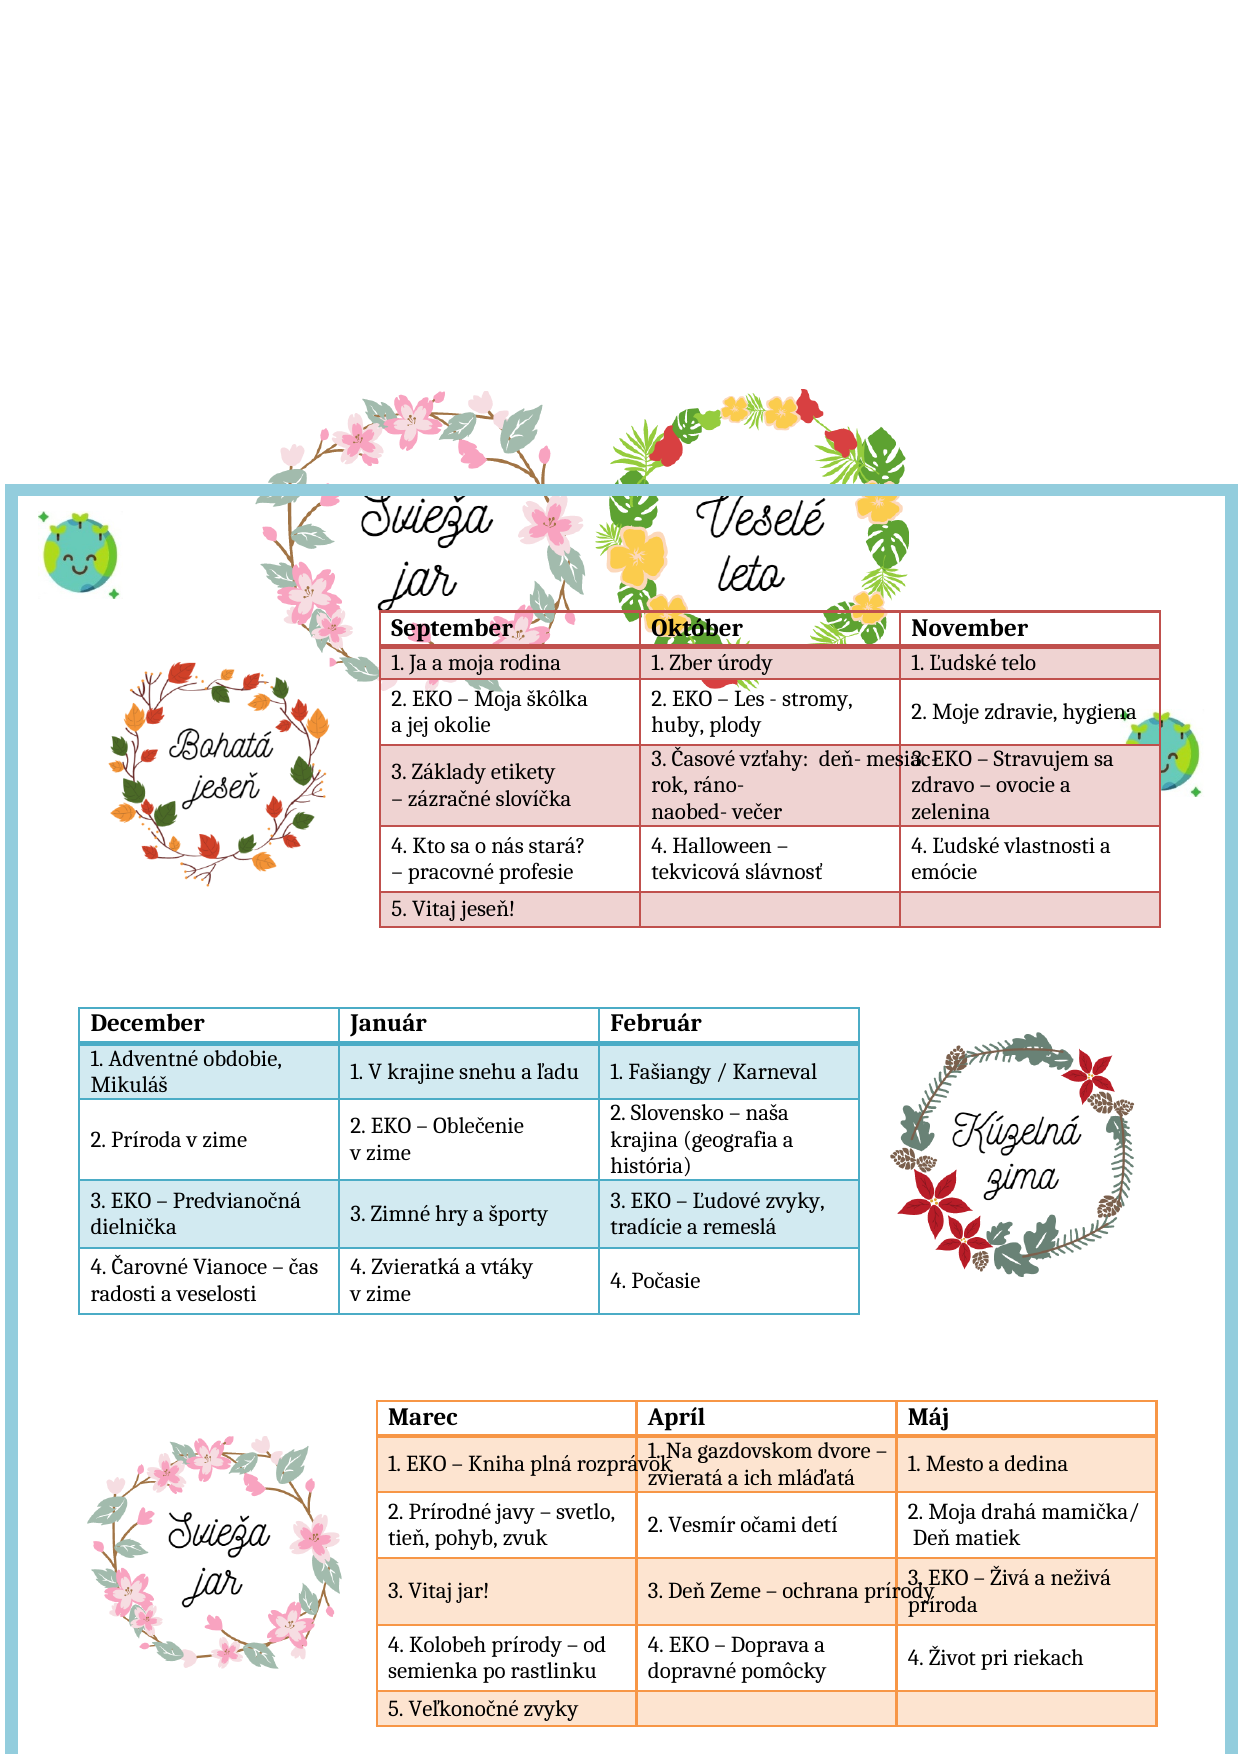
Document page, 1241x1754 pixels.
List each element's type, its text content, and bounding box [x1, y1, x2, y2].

table_cell 4. Zvieratká a vtáky v zime [340, 1249, 598, 1312]
table_header November [901, 613, 1159, 644]
table_header Apríl [638, 1402, 895, 1433]
table_cell 1. Mesto a dedina [898, 1438, 1155, 1491]
picture [883, 1031, 1147, 1281]
table_cell 3. Časové vzťahy: deň- mesiac- rok, ráno- naobed- večer [641, 746, 899, 825]
table_cell 3. EKO – Ľudové zvyky, tradície a remeslá [600, 1181, 858, 1247]
picture [84, 1428, 349, 1672]
table_cell 2. Moje zdravie, hygiena [901, 680, 1159, 744]
table_header Máj [898, 1402, 1155, 1433]
picture [38, 511, 123, 599]
table_cell 3. Deň Zeme – ochrana prírody [638, 1559, 895, 1624]
table_cell 2. EKO – Oblečenie v zime [340, 1100, 598, 1179]
table_cell 2. Prírodné javy – svetlo, tieň, pohyb, zvuk [378, 1493, 635, 1557]
table_cell 1. Na gazdovskom dvore – zvieratá a ich mláďatá [638, 1438, 895, 1491]
table_cell 2. Vesmír očami detí [638, 1493, 895, 1557]
table_cell 3. Vitaj jar! [378, 1559, 635, 1624]
table_cell 1. Fašiangy / Karneval [600, 1046, 858, 1098]
table_cell 4. Život pri riekach [898, 1626, 1155, 1690]
table_cell [641, 893, 899, 926]
table_cell 1. EKO – Kniha plná rozprávok [378, 1438, 635, 1491]
table_header September [381, 613, 639, 644]
table_cell 3. Základy etikety – zázračné slovíčka [381, 746, 639, 825]
picture [106, 496, 918, 889]
table_cell 4. Kolobeh prírody – od semienka po rastlinku [378, 1626, 635, 1690]
table_cell 3. EKO – Živá a neživá príroda [898, 1559, 1155, 1624]
table_cell 1. Zber úrody [641, 649, 899, 678]
table_cell 1. V krajine snehu a ľadu [340, 1046, 598, 1098]
table_cell 5. Veľkonočné zvyky [378, 1692, 635, 1725]
table_cell 4. Počasie [600, 1249, 858, 1312]
table_cell 3. EKO – Predvianočná dielnička [80, 1181, 338, 1247]
table_cell 2. Príroda v zime [80, 1100, 338, 1179]
table_cell 4. Čarovné Vianoce – čas radosti a veselosti [80, 1249, 338, 1312]
table_cell [638, 1692, 895, 1725]
table_cell 2. EKO – Moja škôlka a jej okolie [381, 680, 639, 744]
table_cell 4. Halloween – tekvicová slávnosť [641, 827, 899, 891]
table_cell [901, 893, 1159, 926]
table_header December [80, 1009, 338, 1041]
table_cell 1. Ľudské telo [901, 649, 1159, 678]
table_cell 4. Ľudské vlastnosti a emócie [901, 827, 1159, 891]
table_cell 1. Adventné obdobie, Mikuláš [80, 1046, 338, 1098]
table_cell 5. Vitaj jeseň! [381, 893, 639, 926]
table_header Január [340, 1009, 598, 1041]
table_cell 4. EKO – Doprava a dopravné pomôcky [638, 1626, 895, 1690]
table_cell 3. Zimné hry a športy [340, 1181, 598, 1247]
table_cell [898, 1692, 1155, 1725]
table_header Marec [378, 1402, 635, 1433]
table_header Február [600, 1009, 858, 1041]
table_cell 2. Slovensko – naša krajina (geografia a história) [600, 1100, 858, 1179]
picture [1161, 709, 1205, 797]
table_cell 3. EKO – Stravujem sa zdravo – ovocie a zelenina [901, 746, 1159, 825]
table_cell 1. Ja a moja rodina [381, 649, 639, 678]
table_cell 2. EKO – Les - stromy, huby, plody [641, 680, 899, 744]
table_cell 4. Kto sa o nás stará? – pracovné profesie [381, 827, 639, 891]
picture [252, 381, 918, 484]
table_header Október [641, 613, 899, 644]
table_cell 2. Moja drahá mamička/ Deň matiek [898, 1493, 1155, 1557]
